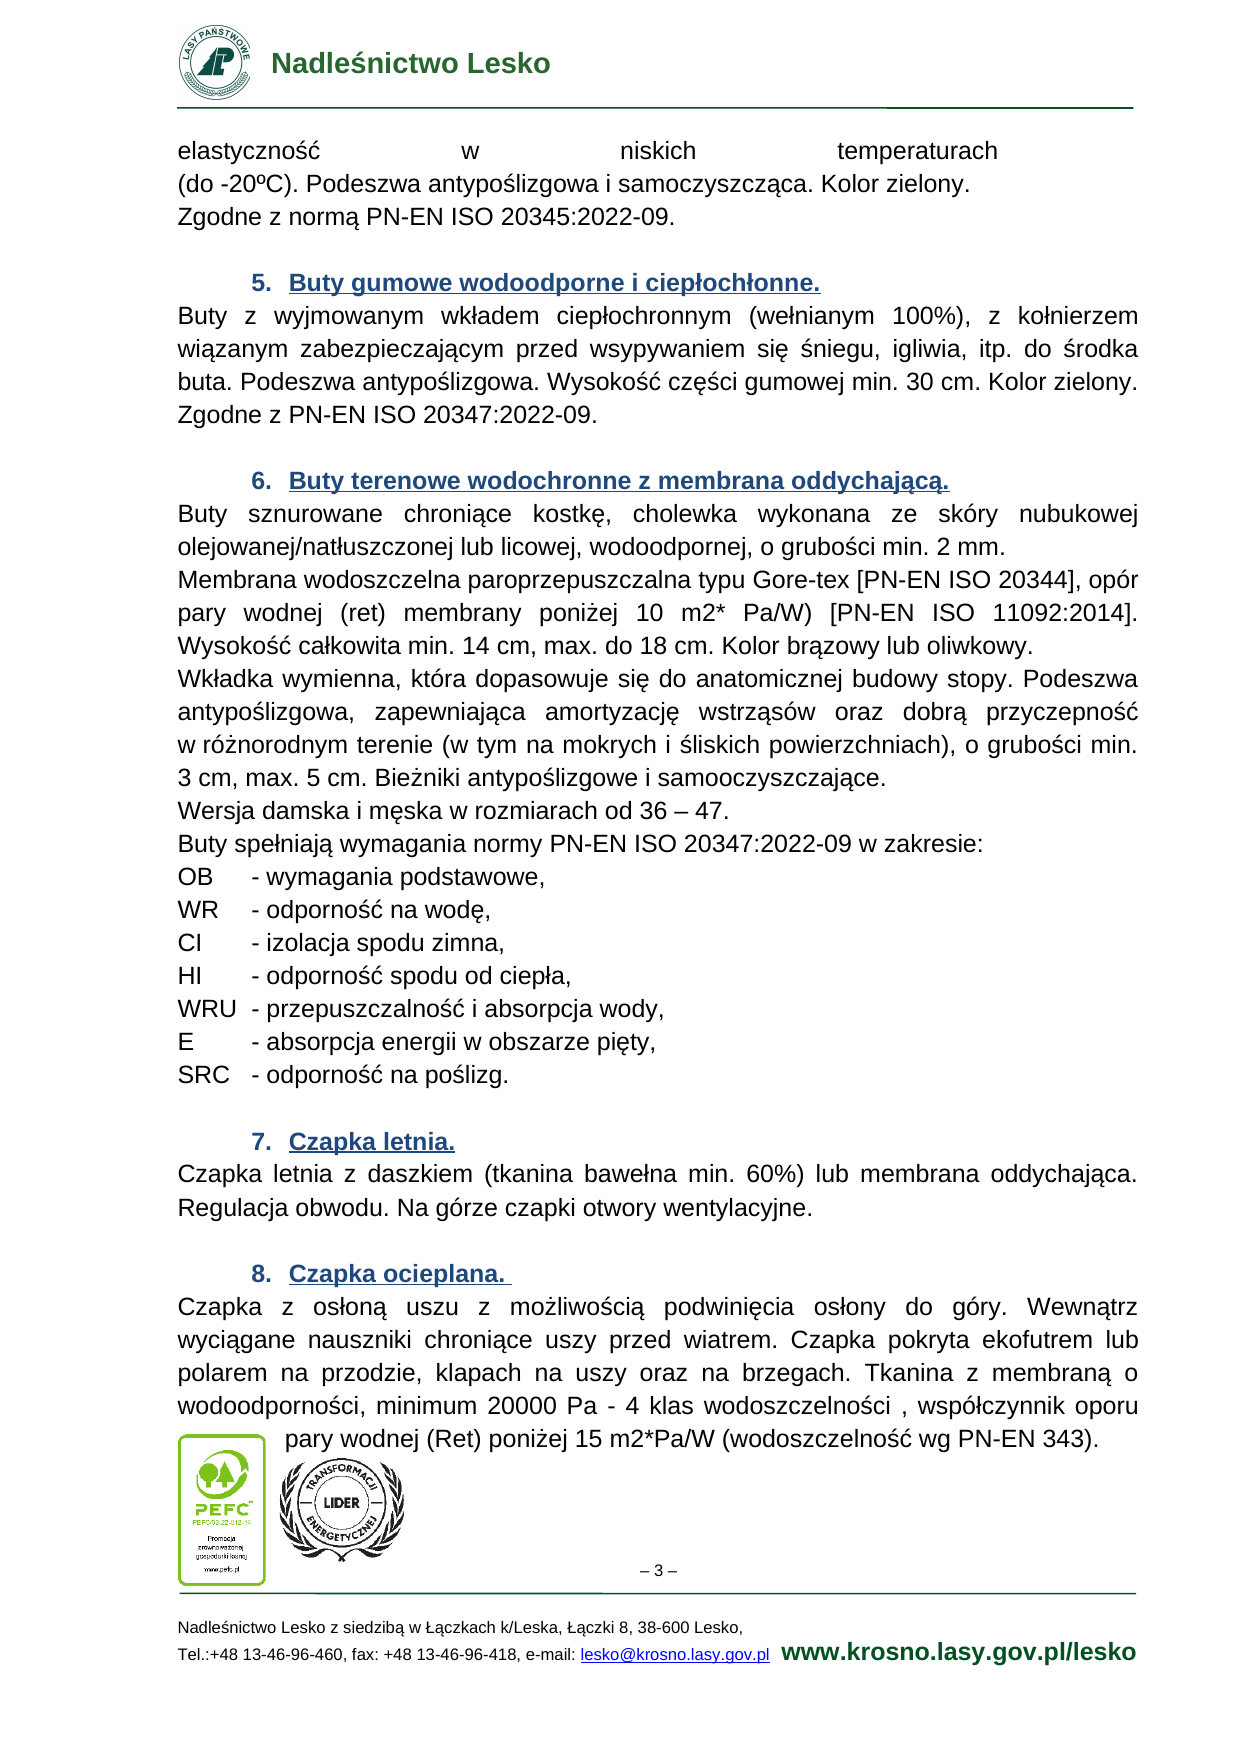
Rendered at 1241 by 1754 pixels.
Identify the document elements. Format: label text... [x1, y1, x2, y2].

text Buty spełniają wymagania normy PN-EN ISO 20347:2022-09 w zakresie: [177, 829, 1140, 858]
list Czapka ocieplana. [251, 1258, 1140, 1287]
picture [178, 25, 251, 101]
text SRC - odporność na poślizg. [177, 1060, 1140, 1089]
text Wersja damska i męska w rozmiarach od 36 – 47. [177, 796, 1140, 825]
list Buty gumowe wodoodporne i ciepłochłonne. [251, 268, 1140, 297]
text E - absorpcja energii w obszarze pięty, [177, 1027, 1140, 1056]
text Buty z wyjmowanym wkładem ciepłochronnym (wełnianym 100%), z kołnierzem wiązanym zabezpieczającym przed wsypywaniem się śniegu, igliwia, itp. do środka buta. Podeszwa antypoślizgowa. Wysokość części gumowej min. 30 cm. Kolor zielony. Zgodne z PN-EN ISO 20347:2022-09. [177, 301, 1140, 429]
text Zgodne z normą PN-EN ISO 20345:2022-09. [177, 202, 1140, 231]
text Czapka letnia z daszkiem (tkanina bawełna min. 60%) lub membrana oddychająca. Regulacja obwodu. Na górze czapki otwory wentylacyjne. [177, 1159, 1140, 1221]
picture [177, 1452, 266, 1586]
text WRU - przepuszczalność i absorpcja wody, [177, 994, 1140, 1023]
text Buty sznurowane chroniące kostkę, cholewka wykonana ze skóry nubukowej olejowanej/natłuszczonej lub licowej, wodoodpornej, o grubości min. 2 mm. [177, 499, 1140, 561]
text Membrana wodoszczelna paroprzepuszczalna typu Gore-tex [PN-EN ISO 20344], opór pary wodnej (ret) membrany poniżej 10 m2* Pa/W) [PN-EN ISO 11092:2014]. Wysokość całkowita min. 14 cm, max. do 18 cm. Kolor brązowy lub oliwkowy. [177, 565, 1140, 660]
text OB - wymagania podstawowe, [177, 862, 1140, 891]
text WR - odporność na wodę, [177, 895, 1140, 924]
list Czapka letnia. [251, 1126, 1140, 1155]
list Buty terenowe wodochronne z membrana oddychającą. [251, 466, 1140, 495]
text CI - izolacja spodu zimna, [177, 928, 1140, 957]
text Wkładka wymienna, która dopasowuje się do anatomicznej budowy stopy. Podeszwa antypoślizgowa, zapewniająca amortyzację wstrząsów oraz dobrą przyczepność w różnorodnym terenie (w tym na mokrych i śliskich powierzchniach), o grubości min. 3 cm, max. 5 cm. Bieżniki antypoślizgowe i samooczyszczające. [177, 664, 1140, 792]
picture [279, 1458, 404, 1562]
text Czapka z osłoną uszu z możliwością podwinięcia osłony do góry. Wewnątrz wyciągane nauszniki chroniące uszy przed wiatrem. Czapka pokryta ekofutrem lub polarem na przodzie, klapach na uszy oraz na brzegach. Tkanina z membraną o wodoodporności, minimum 20000 Pa - 4 klas wodoszczelności , współczynnik oporu pary wodnej (Ret) poniżej 15 m2*Pa/W (wodoszczelność wg PN-EN 343). [177, 1292, 1140, 1452]
text HI - odporność spodu od ciepła, [177, 961, 1140, 990]
